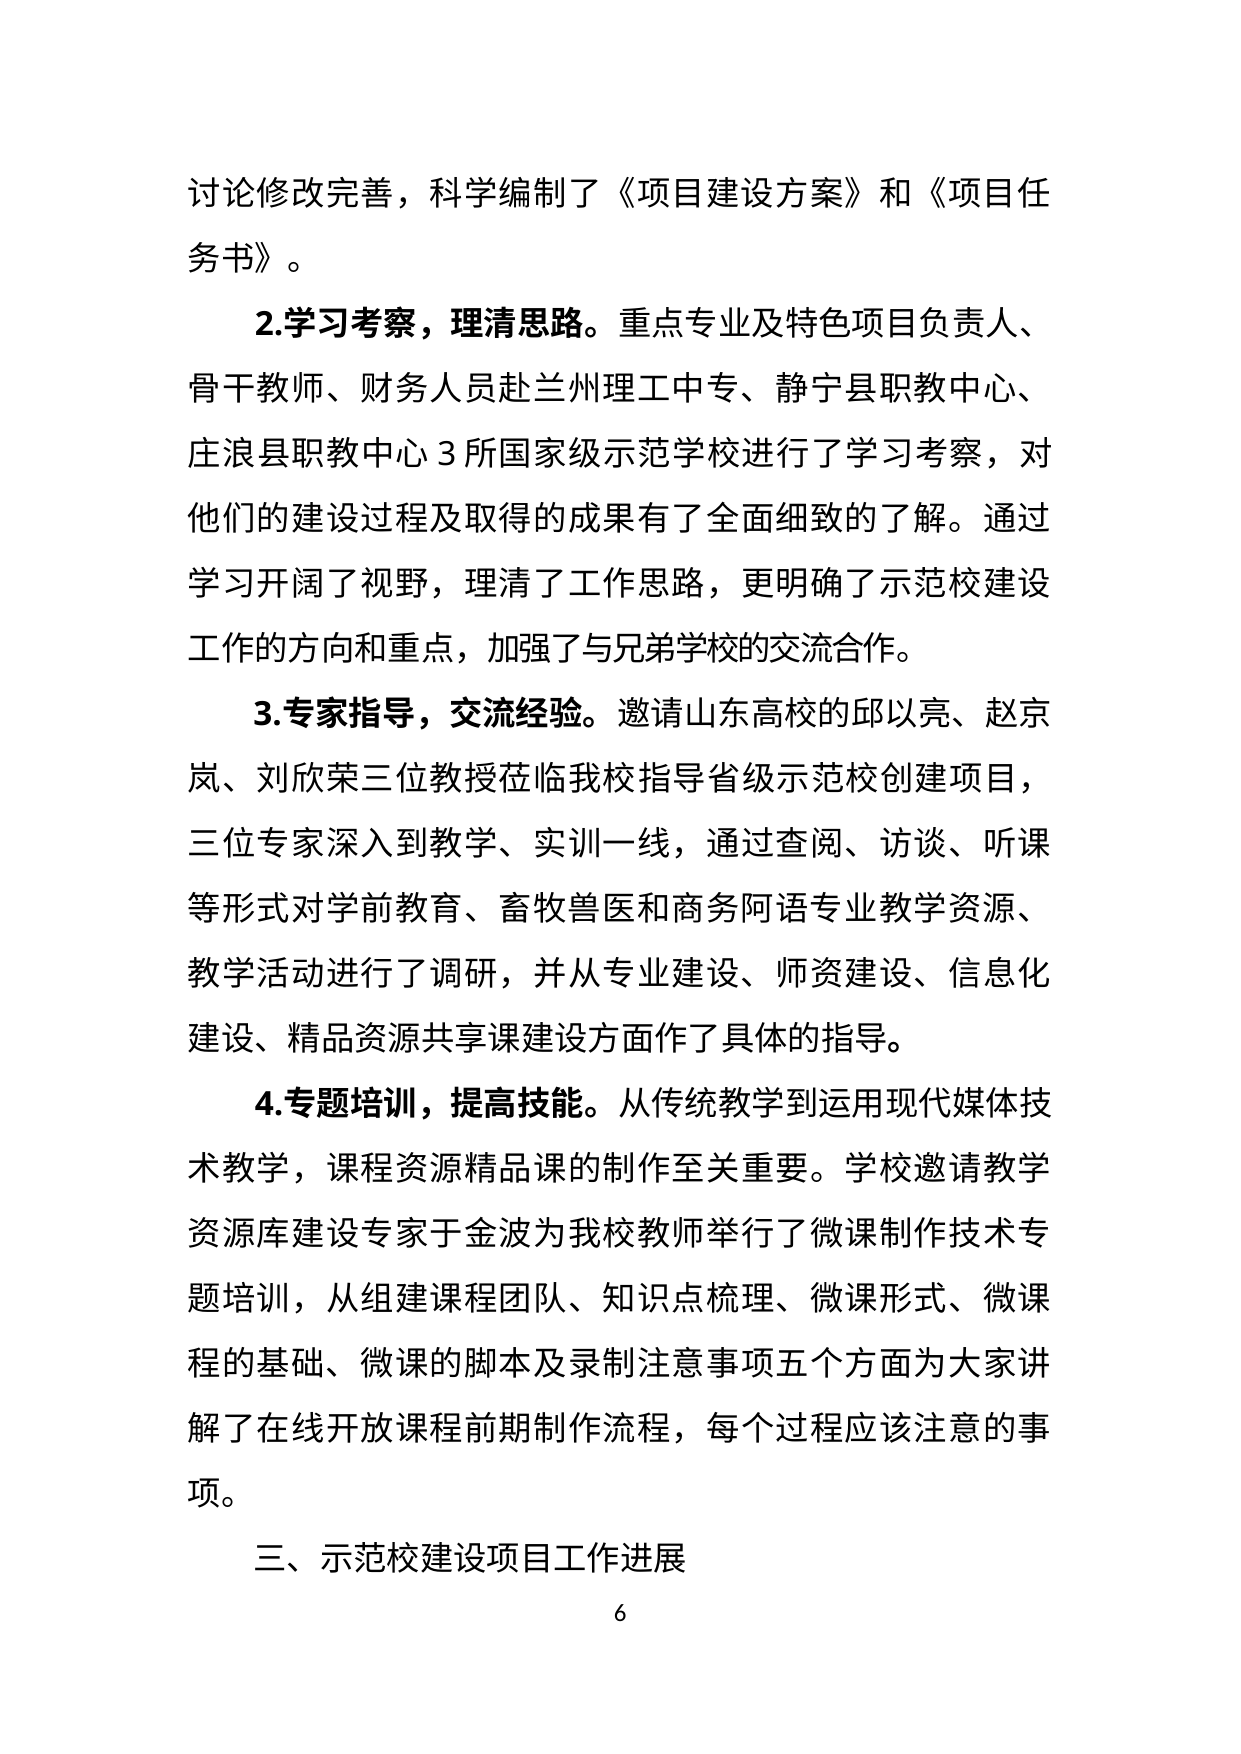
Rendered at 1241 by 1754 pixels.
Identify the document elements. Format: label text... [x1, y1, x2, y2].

text 3.专家指导，交流经验。邀请山东高校的邱以亮、赵京岚、刘欣荣三位教授莅临我校指导省级示范校创建项目，三位专家深入到教学、实训一线，通过查阅、访谈、听课等形式对学前教育、畜牧兽医和商务阿语专业教学资源、教学活动进行了调研，并从专业建设、师资建设、信息化建设、精品资源共享课建设方面作了具体的指导。 [187, 678, 1053, 1068]
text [187, 158, 1053, 288]
text 2.学习考察，理清思路。重点专业及特色项目负责人、骨干教师、财务人员赴兰州理工中专、静宁县职教中心、庄浪县职教中心3所国家级示范学校进行了学习考察，对他们的建设过程及取得的成果有了全面细致的了解。通过学习开阔了视野，理清了工作思路，更明确了示范校建设工作的方向和重点，加强了与兄弟学校的交流合作。 [187, 288, 1053, 678]
text 4.专题培训，提高技能。从传统教学到运用现代媒体技术教学，课程资源精品课的制作至关重要。学校邀请教学资源库建设专家于金波为我校教师举行了微课制作技术专题培训，从组建课程团队、知识点梳理、微课形式、微课程的基础、微课的脚本及录制注意事项五个方面为大家讲解了在线开放课程前期制作流程，每个过程应该注意的事项。 [187, 1068, 1053, 1523]
text 三、示范校建设项目工作进展 [187, 1523, 1053, 1588]
